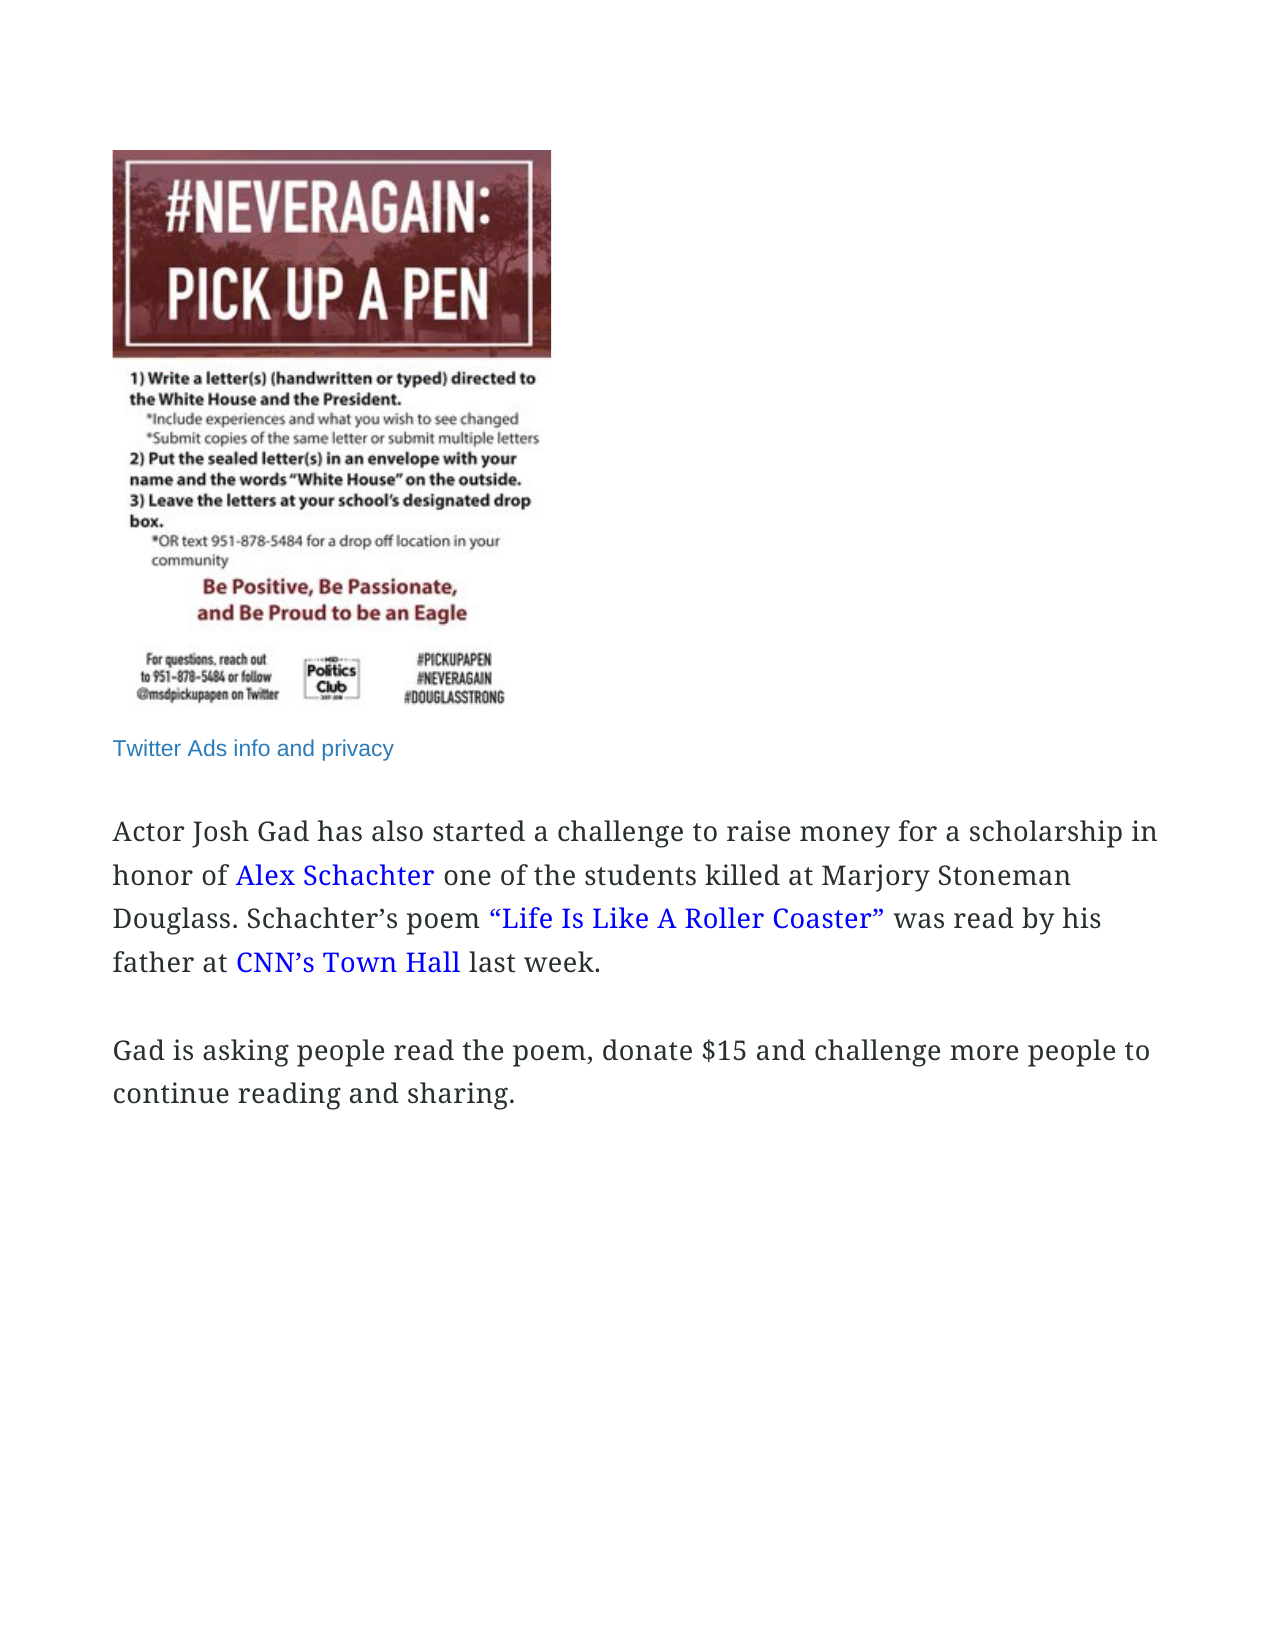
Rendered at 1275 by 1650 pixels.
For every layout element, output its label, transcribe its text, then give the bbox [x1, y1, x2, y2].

text Gad is asking people read the poem, donate $15 and challenge more people to continue reading and sharing. [112, 1024, 1162, 1112]
text Actor Josh Gad has also started a challenge to raise money for a scholarship in honor of Alex Schachter one of the students killed at Marjory Stoneman Douglass. Schachter’s poem “Life Is Like A Roller Coaster” was read by his father at CNN’s Town Hall last week. [112, 806, 1162, 981]
text Twitter Ads info and privacy [112, 735, 1162, 762]
picture [112, 150, 552, 719]
